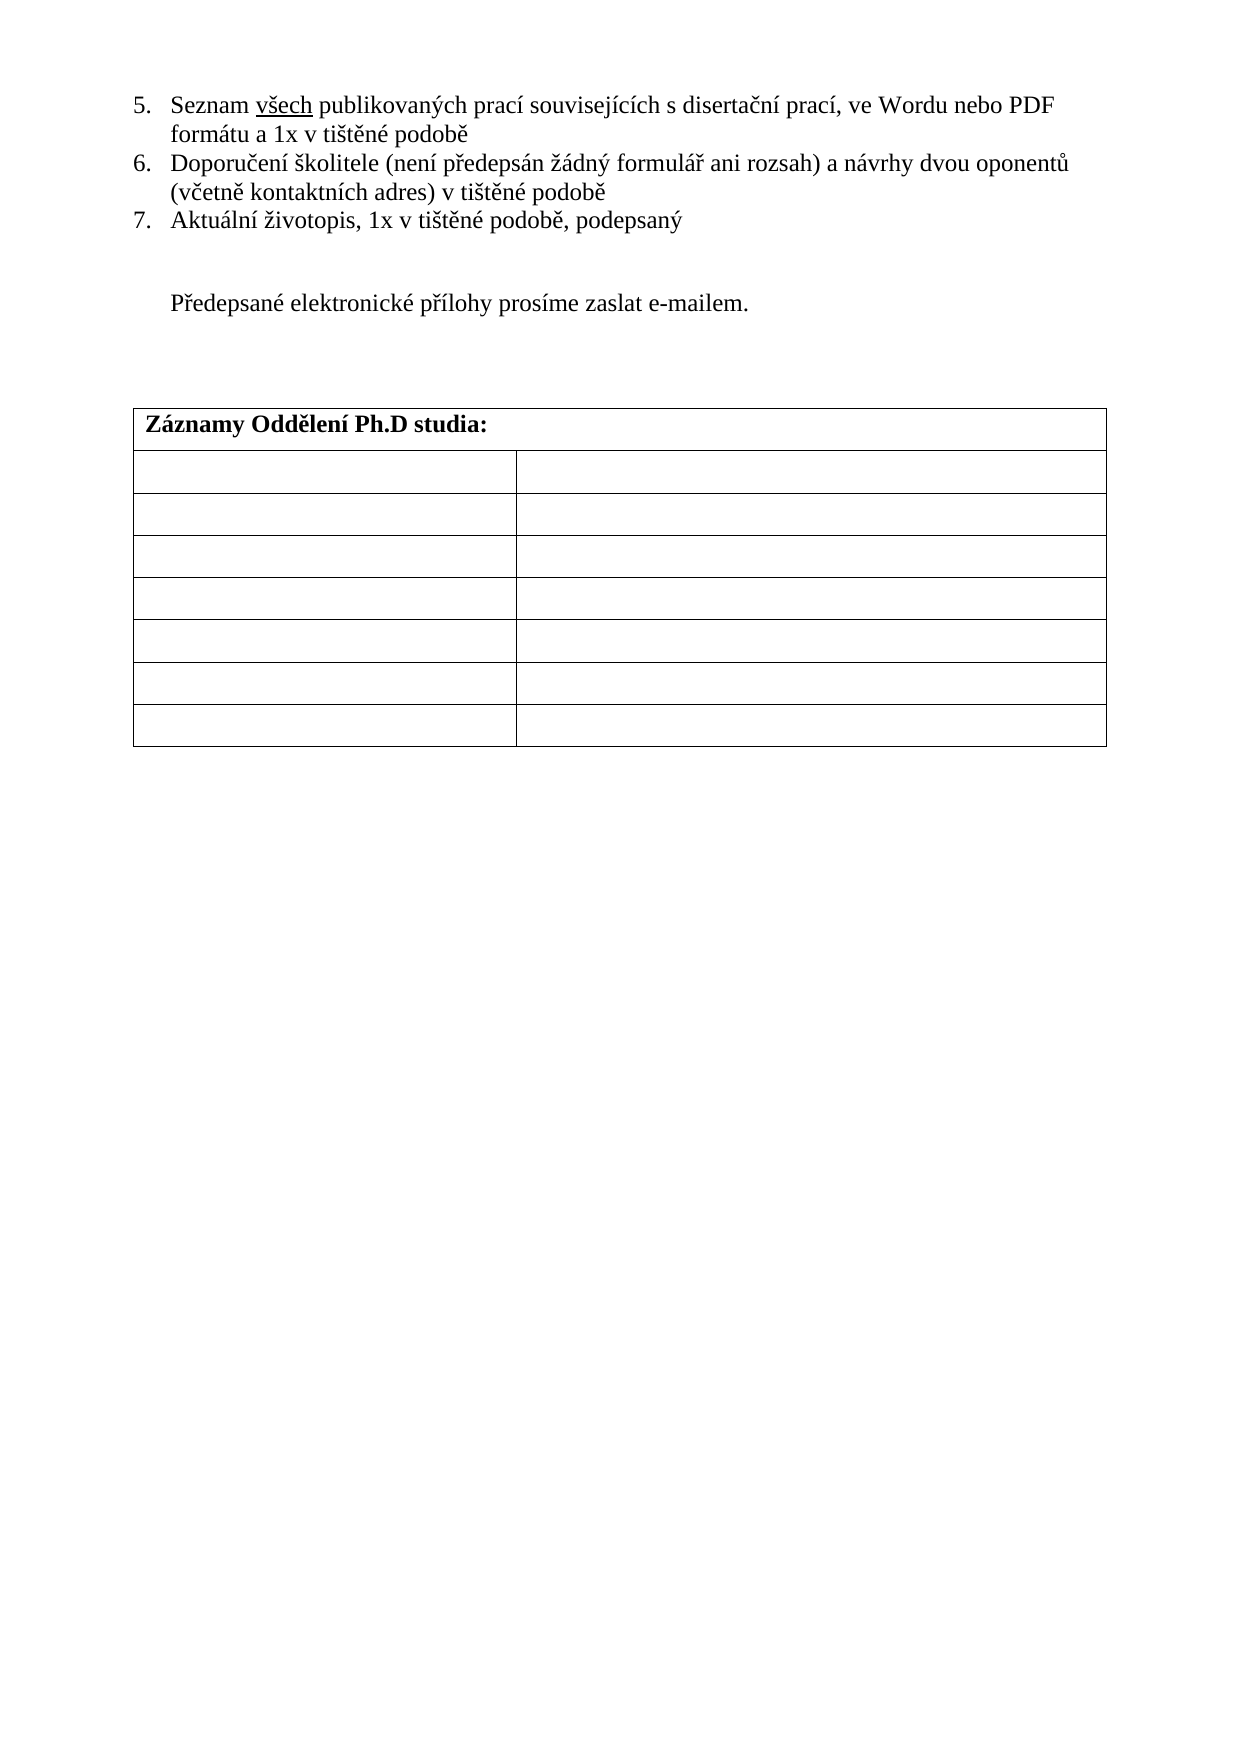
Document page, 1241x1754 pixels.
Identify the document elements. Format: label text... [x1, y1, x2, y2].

list Aktuální životopis, 1x v tištěné podobě, podepsaný [133, 205, 1107, 234]
table_cell [517, 494, 1106, 535]
table_cell [134, 451, 516, 492]
table_cell [517, 620, 1106, 662]
table_cell [517, 578, 1106, 619]
table_cell [134, 620, 516, 662]
table_cell [134, 494, 516, 535]
list Doporučení školitele (není předepsán žádný formulář ani rozsah) a návrhy dvou oponentů (včetně kontaktních adres) v tištěné podobě [133, 148, 1107, 205]
table_cell [134, 663, 516, 704]
table_cell [134, 578, 516, 619]
table_cell [517, 451, 1106, 492]
table_cell [517, 663, 1106, 704]
table_cell [517, 705, 1106, 746]
table_cell [517, 536, 1106, 577]
table_header Záznamy Oddělení Ph.D studia: [134, 409, 1106, 450]
table_cell [134, 705, 516, 746]
list Seznam všech publikovaných prací souvisejících s disertační prací, ve Wordu nebo PDF formátu a 1x v tištěné podobě [133, 90, 1107, 148]
table_cell [134, 536, 516, 577]
text Předepsané elektronické přílohy prosíme zaslat e-mailem. [170, 288, 1107, 317]
